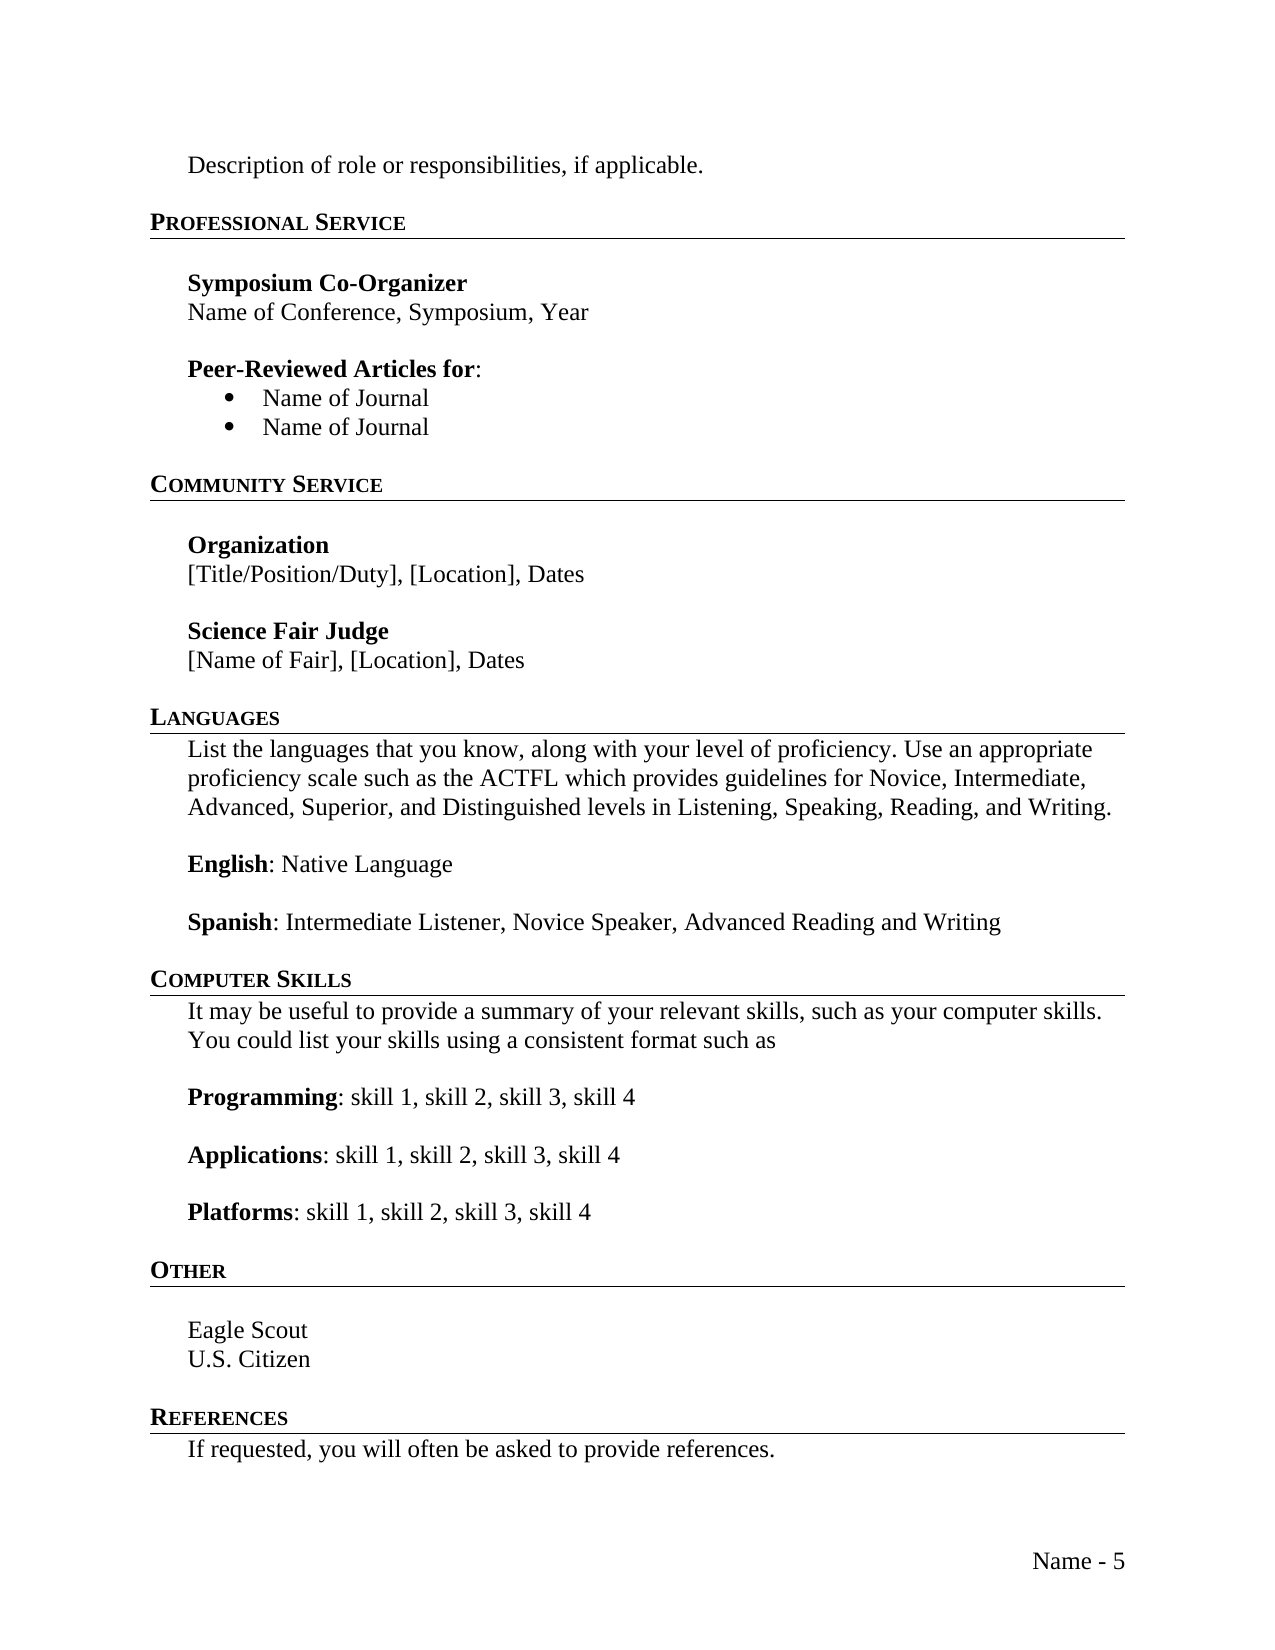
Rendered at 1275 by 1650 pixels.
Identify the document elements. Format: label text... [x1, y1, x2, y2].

text If requested, you will often be asked to provide references. [187, 1434, 1125, 1462]
text Peer-Reviewed Articles for: [187, 354, 1125, 383]
subtitle Community Service [150, 469, 1125, 500]
text English: Native Language [187, 849, 1125, 878]
text List the languages that you know, along with your level of proficiency. Use an appropriate proficiency scale such as the ACTFL which provides guidelines for Novice, Intermediate, Advanced, , and Distinguished levels in Listening, Speaking, , and Writing. [187, 734, 1125, 821]
text Organization [187, 530, 1125, 559]
list Name of Journal [225, 383, 1125, 412]
subtitle Computer Skills [150, 964, 1125, 995]
text [Name of Fair], [Location], Dates [187, 645, 1125, 674]
text U.S. Citizen [187, 1344, 1125, 1373]
list Name of Journal [225, 412, 1125, 441]
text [187, 150, 1125, 179]
text Symposium Co-Organizer [187, 268, 1125, 297]
subtitle References [150, 1402, 1125, 1433]
subtitle Professional Service [150, 207, 1125, 238]
text It may be useful to provide a summary of your relevant skills, such as your computer skills. You could list your skills using a consistent format such as [187, 996, 1125, 1054]
text Science Fair Judge [187, 616, 1125, 645]
text Applications: skill 1, skill 2, skill 3, skill 4 [187, 1140, 1125, 1169]
subtitle Other [150, 1255, 1125, 1286]
text Spanish: Intermediate Listener, Novice Speaker, Advanced and Writing [187, 907, 1125, 936]
text Eagle Scout [187, 1316, 1125, 1344]
subtitle Languages [150, 702, 1125, 733]
text Programming: skill 1, skill 2, skill 3, skill 4 [187, 1082, 1125, 1111]
text Platforms: skill 1, skill 2, skill 3, skill 4 [187, 1197, 1125, 1226]
text [Title/Position/Duty], [Location], Dates [187, 559, 1125, 587]
text Name of Conference, Symposium, Year [187, 297, 1125, 326]
